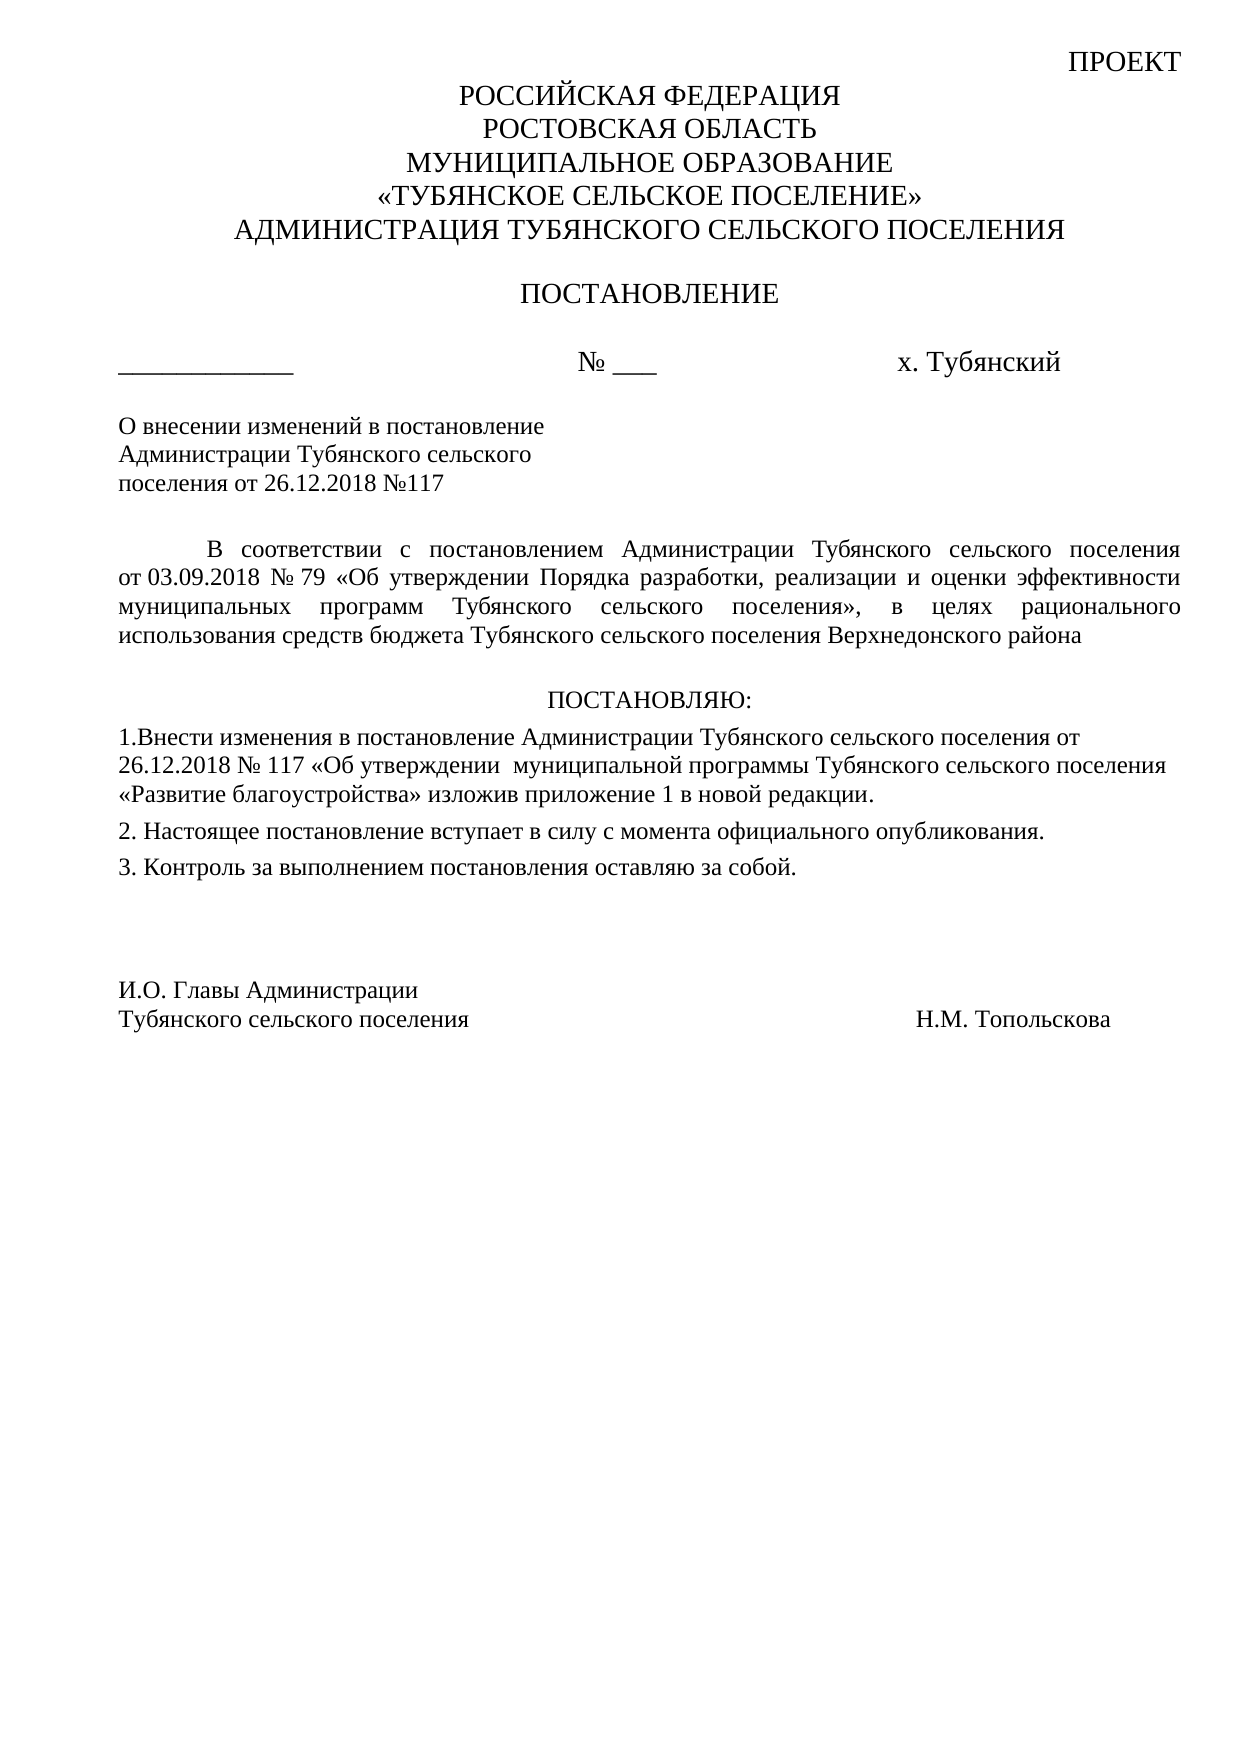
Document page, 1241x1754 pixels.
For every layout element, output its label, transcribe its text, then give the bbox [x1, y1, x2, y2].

text РОСТОВСКАЯ ОБЛАСТЬ [118, 111, 1181, 145]
text 1.Внести изменения в постановление Администрации Тубянского сельского поселения от 26.12.2018 № 117 «Об утверждении муниципальной программы Тубянского сельского поселения «Развитие благоустройства» изложив приложение 1 в новой редакции. [118, 722, 1181, 808]
text О внесении изменений в постановление [118, 411, 1181, 439]
text «ТУБЯНСКОЕ СЕЛЬСКОЕ ПОСЕЛЕНИЕ» [118, 178, 1181, 212]
text 3. Контроль за выполнением постановления оставляю за собой. [118, 852, 1181, 881]
text АДМИНИСТРАЦИЯ ТУБЯНСКОГО СЕЛЬСКОГО ПОСЕЛЕНИЯ [118, 212, 1181, 246]
text МУНИЦИПАЛЬНОЕ ОБРАЗОВАНИЕ [118, 145, 1181, 178]
text Администрации Тубянского сельского [118, 439, 1181, 468]
text В соответствии с постановлением Администрации Тубянского сельского поселения от 03.09.2018 № 79 «Об утверждении Порядка разработки, реализации и оценки эффективности муниципальных программ Тубянского сельского поселения», в целях рационального использования средств бюджета Тубянского сельского поселения Верхнедонского района [118, 534, 1181, 649]
text ____________ ___ х. Тубянский [118, 344, 1181, 377]
text поселения от 26.12.2018 №117 [118, 468, 1181, 497]
text И.О. Главы Администрации [118, 975, 1181, 1004]
text ПОСТАНОВЛЯЮ: [118, 685, 1181, 714]
subtitle ПОСТАНОВЛЕНИЕ [118, 277, 1181, 310]
text РОССИЙСКАЯ ФЕДЕРАЦИЯ [118, 78, 1181, 111]
text 2. Настоящее постановление вступает в силу с момента официального опубликования. [118, 816, 1181, 844]
text ПРОЕКТ [118, 44, 1181, 78]
text Тубянского сельского поселения Н.М. Топольскова [118, 1004, 1181, 1033]
